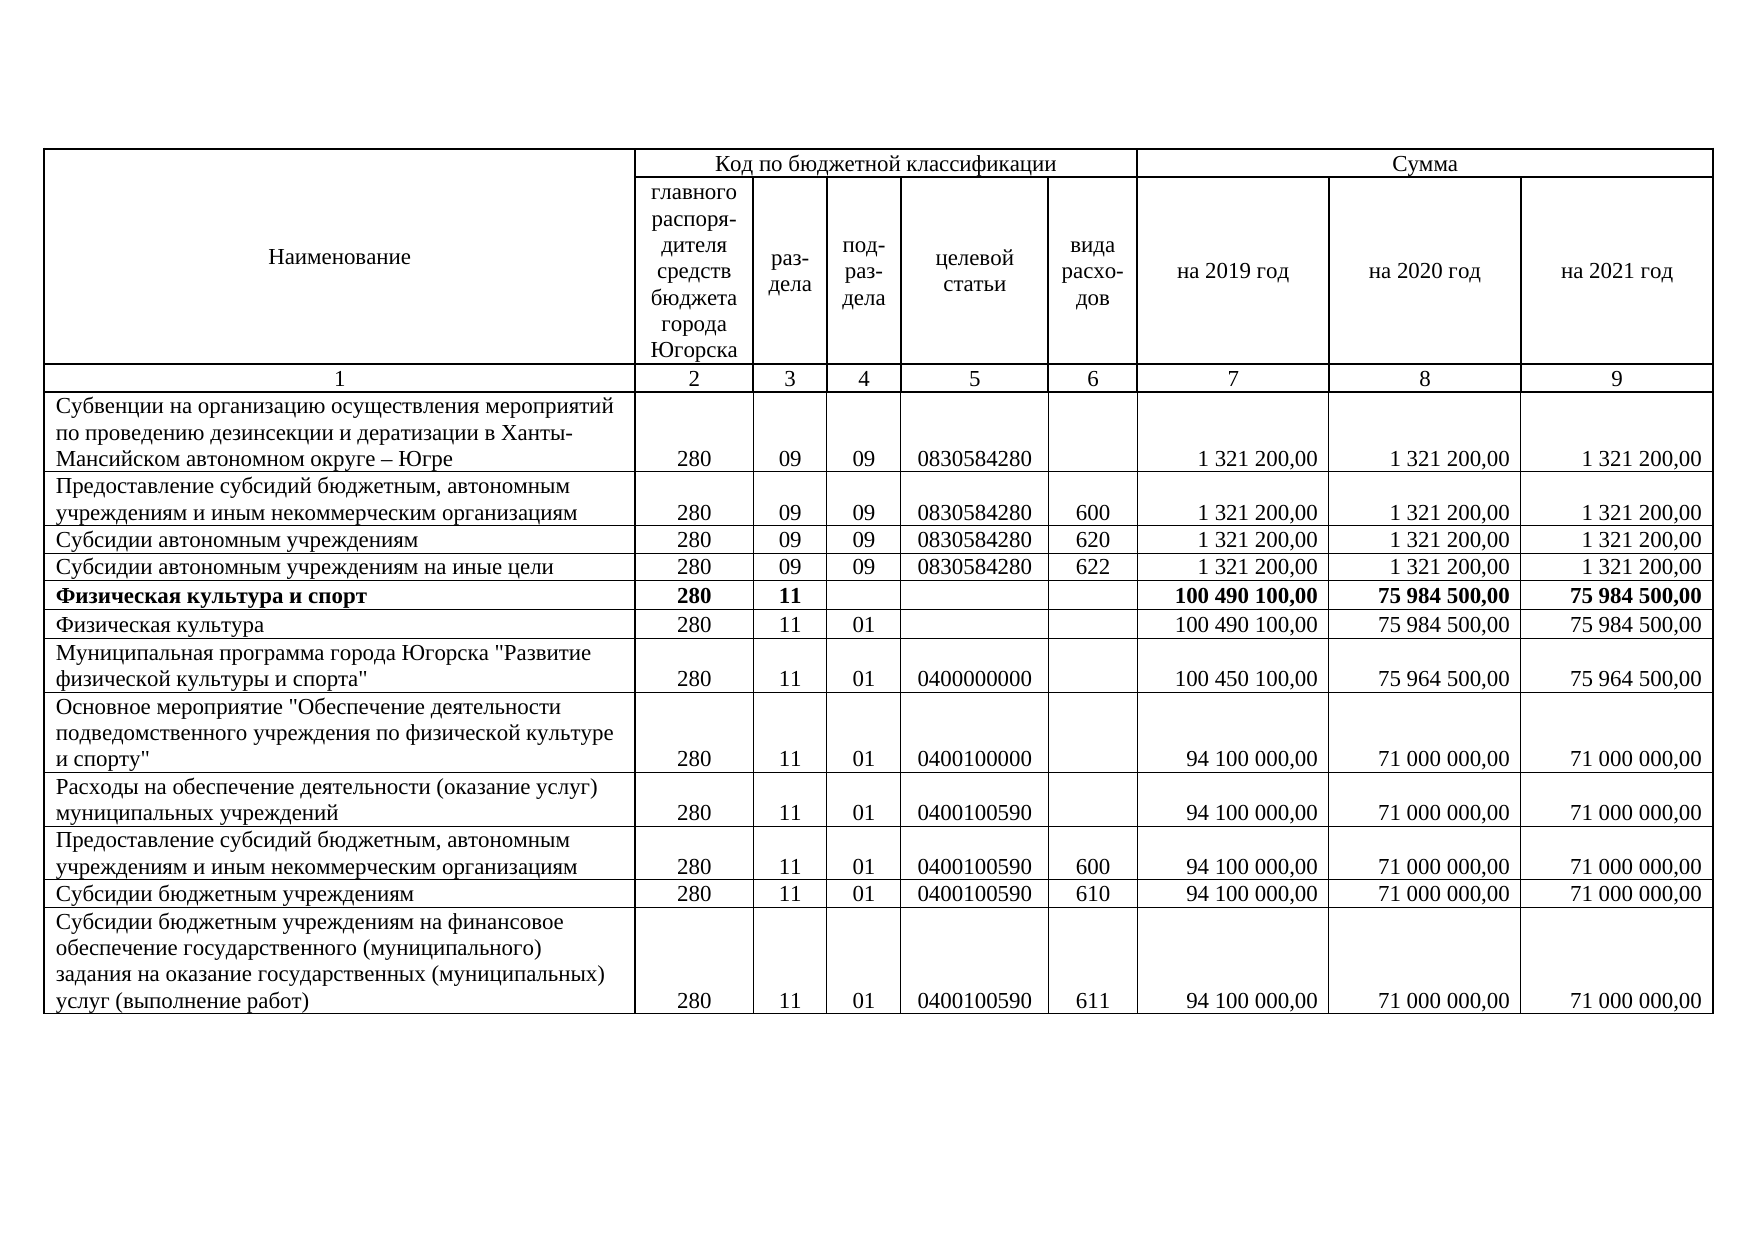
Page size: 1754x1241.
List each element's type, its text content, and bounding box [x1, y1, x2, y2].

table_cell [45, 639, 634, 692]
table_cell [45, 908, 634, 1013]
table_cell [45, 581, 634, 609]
table_cell 6 [1049, 365, 1136, 391]
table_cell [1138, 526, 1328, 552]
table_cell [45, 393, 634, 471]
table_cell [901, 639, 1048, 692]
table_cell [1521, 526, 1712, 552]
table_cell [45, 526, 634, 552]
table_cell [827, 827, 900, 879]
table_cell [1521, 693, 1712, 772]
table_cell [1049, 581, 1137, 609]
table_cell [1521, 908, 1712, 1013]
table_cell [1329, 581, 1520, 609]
table_cell 2 [636, 365, 752, 391]
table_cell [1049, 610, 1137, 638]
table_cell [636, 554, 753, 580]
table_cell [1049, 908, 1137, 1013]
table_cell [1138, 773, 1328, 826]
table_header Код по бюджетной классификации [636, 150, 1136, 176]
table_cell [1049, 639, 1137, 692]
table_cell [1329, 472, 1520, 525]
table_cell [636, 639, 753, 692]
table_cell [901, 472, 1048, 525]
table_cell 9 [1522, 365, 1712, 391]
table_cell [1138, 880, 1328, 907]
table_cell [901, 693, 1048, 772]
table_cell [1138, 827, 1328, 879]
table_cell раз-дела [754, 178, 826, 363]
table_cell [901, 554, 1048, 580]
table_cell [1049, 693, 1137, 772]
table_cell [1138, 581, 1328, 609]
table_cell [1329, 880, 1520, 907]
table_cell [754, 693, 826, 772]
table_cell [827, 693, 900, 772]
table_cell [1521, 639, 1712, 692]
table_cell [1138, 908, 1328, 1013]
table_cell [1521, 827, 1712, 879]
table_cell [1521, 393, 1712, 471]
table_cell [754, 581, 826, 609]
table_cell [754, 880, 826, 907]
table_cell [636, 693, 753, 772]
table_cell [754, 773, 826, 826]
table_header Сумма [1138, 150, 1712, 176]
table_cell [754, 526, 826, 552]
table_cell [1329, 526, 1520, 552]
table_cell 1 [45, 365, 634, 391]
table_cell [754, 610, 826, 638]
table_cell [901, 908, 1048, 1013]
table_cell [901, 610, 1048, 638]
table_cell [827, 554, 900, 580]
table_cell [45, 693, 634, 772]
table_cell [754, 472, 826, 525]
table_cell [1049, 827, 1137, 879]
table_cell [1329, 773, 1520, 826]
table_cell целевой статьи [902, 178, 1047, 363]
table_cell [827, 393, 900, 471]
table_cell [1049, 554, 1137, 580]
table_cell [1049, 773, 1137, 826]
table_cell под-раз-дела [828, 178, 900, 363]
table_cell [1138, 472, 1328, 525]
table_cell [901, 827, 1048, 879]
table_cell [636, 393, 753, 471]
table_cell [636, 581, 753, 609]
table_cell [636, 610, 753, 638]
table_cell вида расхо-дов [1049, 178, 1136, 363]
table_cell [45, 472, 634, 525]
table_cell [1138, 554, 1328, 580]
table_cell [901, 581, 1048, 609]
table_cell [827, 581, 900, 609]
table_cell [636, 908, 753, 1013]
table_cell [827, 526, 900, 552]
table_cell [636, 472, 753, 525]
table_cell на 2020 год [1330, 178, 1520, 363]
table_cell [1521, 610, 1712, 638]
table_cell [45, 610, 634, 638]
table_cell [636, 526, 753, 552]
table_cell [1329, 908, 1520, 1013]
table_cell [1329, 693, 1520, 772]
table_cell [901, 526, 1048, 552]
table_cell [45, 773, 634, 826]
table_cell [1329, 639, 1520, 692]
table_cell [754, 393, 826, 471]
table_cell на 2021 год [1522, 178, 1712, 363]
table_header Наименование [45, 150, 634, 363]
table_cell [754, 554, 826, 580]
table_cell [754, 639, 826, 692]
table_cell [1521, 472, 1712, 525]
table_cell главного распоря-дителя средств бюджета города Югорска [636, 178, 752, 363]
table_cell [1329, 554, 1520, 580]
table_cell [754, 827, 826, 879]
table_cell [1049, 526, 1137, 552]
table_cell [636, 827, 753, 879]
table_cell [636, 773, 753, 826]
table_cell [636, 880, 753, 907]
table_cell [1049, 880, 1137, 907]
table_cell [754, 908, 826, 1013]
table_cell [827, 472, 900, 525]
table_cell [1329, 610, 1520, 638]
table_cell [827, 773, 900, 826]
table_cell 8 [1330, 365, 1520, 391]
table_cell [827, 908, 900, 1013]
table_cell 3 [754, 365, 826, 391]
table_cell 5 [902, 365, 1047, 391]
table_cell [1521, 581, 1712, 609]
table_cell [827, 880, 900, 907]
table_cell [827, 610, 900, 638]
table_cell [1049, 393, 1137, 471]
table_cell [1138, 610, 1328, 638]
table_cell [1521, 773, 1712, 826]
table_cell 7 [1138, 365, 1328, 391]
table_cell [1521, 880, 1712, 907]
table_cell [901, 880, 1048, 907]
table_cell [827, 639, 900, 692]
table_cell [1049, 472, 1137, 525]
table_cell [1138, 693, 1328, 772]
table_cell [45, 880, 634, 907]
table_cell 4 [828, 365, 900, 391]
table_cell на 2019 год [1138, 178, 1328, 363]
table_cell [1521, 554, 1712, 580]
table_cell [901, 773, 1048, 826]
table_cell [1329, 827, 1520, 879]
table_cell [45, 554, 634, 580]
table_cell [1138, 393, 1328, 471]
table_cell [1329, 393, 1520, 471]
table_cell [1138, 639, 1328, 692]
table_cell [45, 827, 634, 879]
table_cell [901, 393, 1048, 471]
